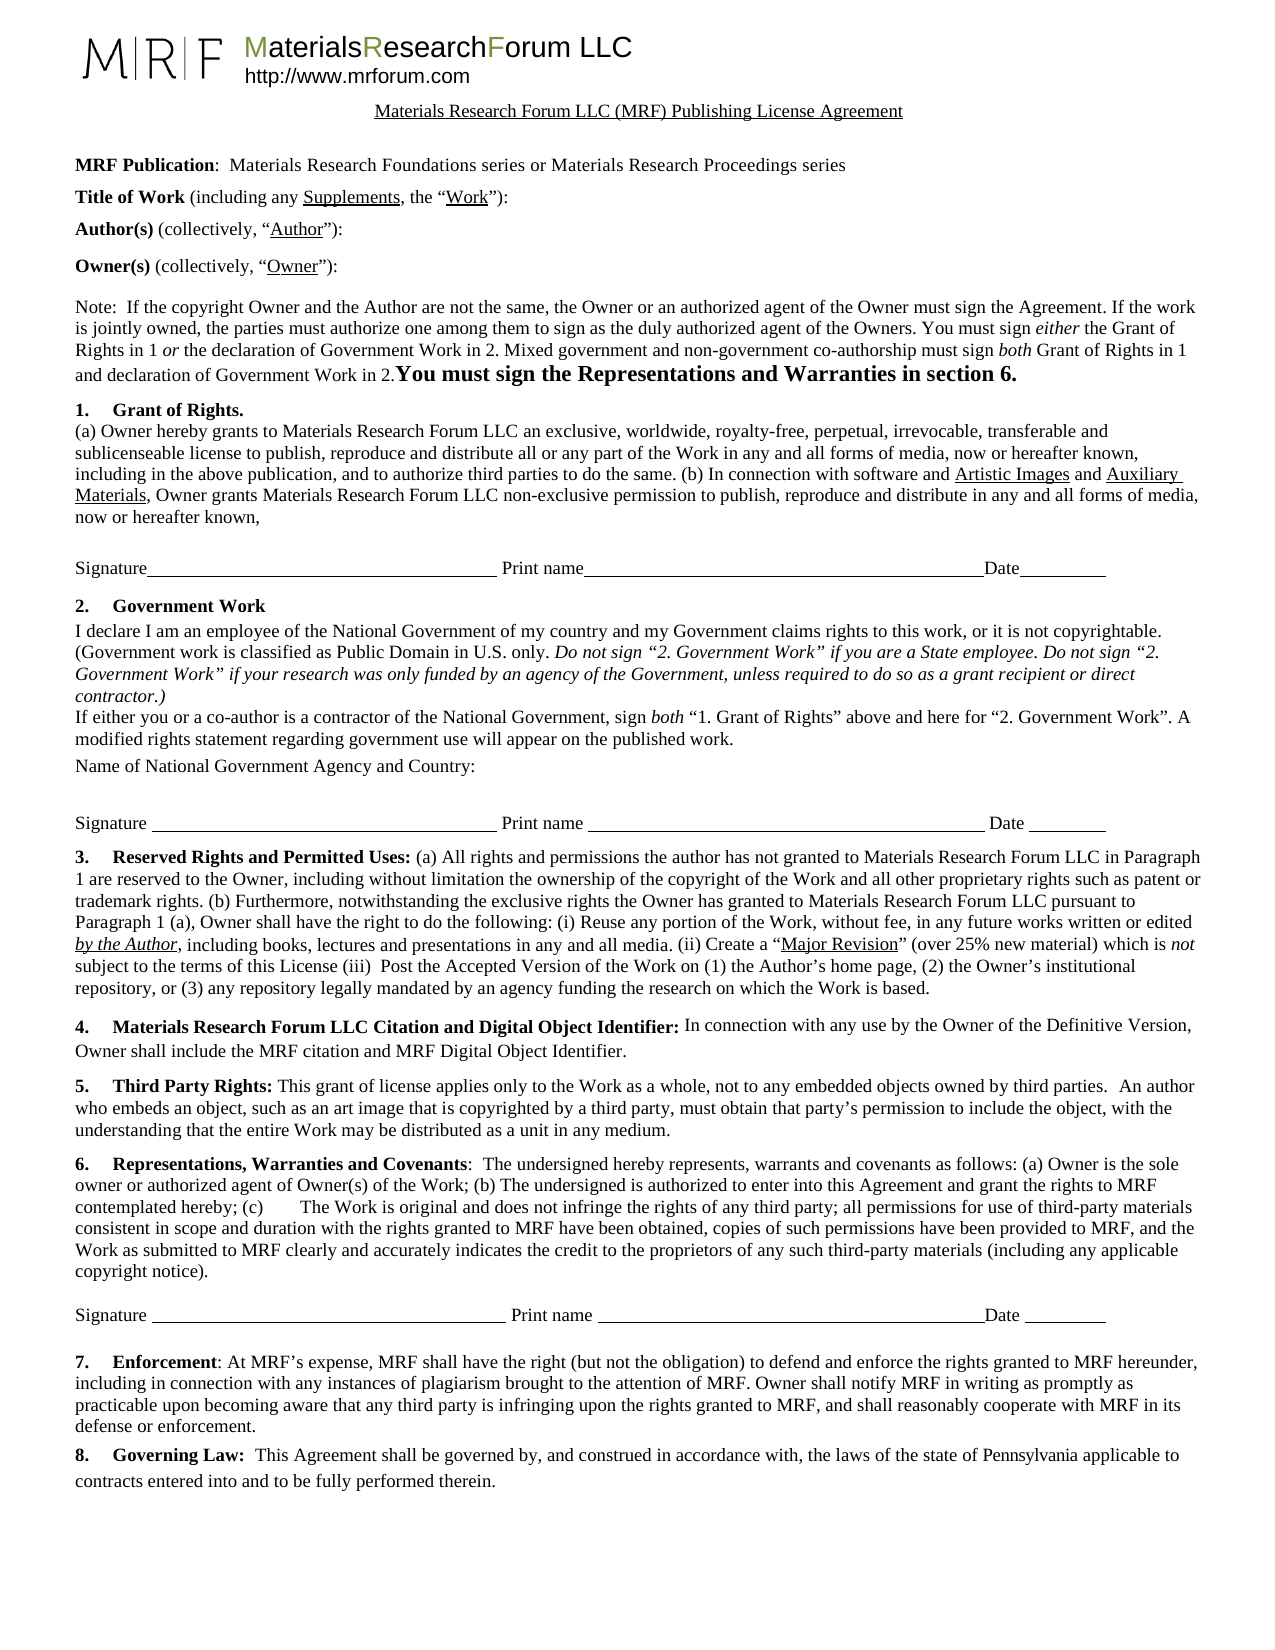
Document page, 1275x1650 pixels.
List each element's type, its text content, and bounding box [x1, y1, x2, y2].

picture [75, 30, 226, 83]
text 7. Enforcement: At MRF’s expense, MRF shall have the right (but not the obligation) to defend and enforce the rights granted to MRF hereunder, including in connection with any instances of plagiarism brought to the attention of MRF. Owner shall notify MRF in writing as promptly as practicable upon becoming aware that any third party is infringing upon the rights granted to MRF, and shall reasonably cooperate with MRF in its defense or enforcement. [75, 1351, 1202, 1437]
text Signature Print name Date [75, 1303, 1202, 1325]
text 4. Materials Research Forum LLC Citation and Digital Object Identifier: In connection with any use by the Owner of the Definitive Version, Owner shall include the MRF citation and MRF Digital Object Identifier. [75, 1011, 1202, 1063]
text MRF Publication: Materials Research Foundations series or Materials Research Proceedings series [75, 153, 1202, 175]
text Materials Research Forum LLC (MRF) Publishing License Agreement [75, 99, 1202, 121]
text 2. Government Work [75, 591, 1202, 617]
text 1. Grant of Rights. [75, 399, 1202, 421]
text (a) Owner hereby grants to Materials Research Forum LLC an exclusive, worldwide, royalty-free, perpetual, irrevocable, transferable and sublicenseable license to publish, reproduce and distribute all or any part of the Work in any and all forms of media, now or hereafter known, including in the above publication, and to authorize third parties to do the same. (b) In connection with software and Artistic Images and Auxiliary Materials, Owner grants Materials Research Forum LLC non-exclusive permission to publish, reproduce and distribute in any and all forms of media, now or hereafter known, [75, 421, 1202, 527]
text Note: If the copyright Owner and the Author are not the same, the Owner or an authorized agent of the Owner must sign the Agreement. If the work is jointly owned, the parties must authorize one among them to sign as the duly authorized agent of the Owners. You must sign either the Grant of Rights in 1 or the declaration of Government Work in 2. Mixed government and non-government co-authorship must sign both Grant of Rights in 1 and declaration of Government Work in 2.You must sign the Representations and Warranties in section 6. [75, 296, 1202, 387]
text I declare I am an employee of the National Government of my country and my Government claims rights to this work, or it is not copyrightable. (Government work is classified as Public Domain in U.S. only. Do not sign “2. Government Work” if you are a State employee. Do not sign “2. Government Work” if your research was only funded by an agency of the Government, unless required to do so as a grant recipient or direct contractor.) [75, 620, 1202, 706]
text 5. Third Party Rights: This grant of license applies only to the Work as a whole, not to any embedded objects owned by third parties. An author who embeds an object, such as an art image that is copyrighted by a third party, must obtain that party’s permission to include the object, with the understanding that the entire Work may be distributed as a unit in any medium. [75, 1075, 1202, 1140]
text Title of Work (including any Supplements, the “Work”): [75, 186, 1202, 207]
text If either you or a co-author is a contractor of the National Government, sign both “1. Grant of Rights” above and here for “2. Government Work”. A modified rights statement regarding government use will appear on the published work. [75, 706, 1202, 749]
text 3. Reserved Rights and Permitted Uses: (a) All rights and permissions the author has not granted to Materials Research Forum LLC in Paragraph 1 are reserved to the Owner, including without limitation the ownership of the copyright of the Work and all other proprietary rights such as patent or trademark rights. (b) Furthermore, notwithstanding the exclusive rights the Owner has granted to Materials Research Forum LLC pursuant to Paragraph 1 (a), Owner shall have the right to do the following: (i) Reuse any portion of the Work, without fee, in any future works written or edited by the Author, including books, lectures and presentations in any and all media. (ii) Create a “Major Revision” (over 25% new material) which is not subject to the terms of this License (iii) Post the Accepted Version of the Work on (1) the Author’s home page, (2) the Owner’s institutional repository, or (3) any repository legally mandated by an agency funding the research on which the Work is based. [75, 846, 1202, 998]
text 8. Governing Law: This Agreement shall be governed by, and construed in accordance with, the laws of the state of Pennsylvania applicable to contracts entered into and to be fully performed therein. [75, 1441, 1202, 1493]
text 6. Representations, Warranties and Covenants: The undersigned hereby represents, warrants and covenants as follows: (a) Owner is the sole owner or authorized agent of Owner(s) of the Work; (b) The undersigned is authorized to enter into this Agreement and grant the rights to MRF contemplated hereby; (c) The Work is original and does not infringe the rights of any third party; all permissions for use of third-party materials consistent in scope and duration with the rights granted to MRF have been obtained, copies of such permissions have been provided to MRF, and the Work as submitted to MRF clearly and accurately indicates the credit to the proprietors of any such third-party materials (including any applicable copyright notice). [75, 1153, 1201, 1282]
text Signature Print name Date [75, 552, 1202, 578]
text Author(s) (collectively, “Author”): [75, 218, 1202, 239]
text Name of National Government Agency and Country: [75, 749, 1202, 777]
text Signature Print name Date [75, 806, 1202, 834]
text Owner(s) (collectively, “Owner”): [75, 251, 1202, 277]
